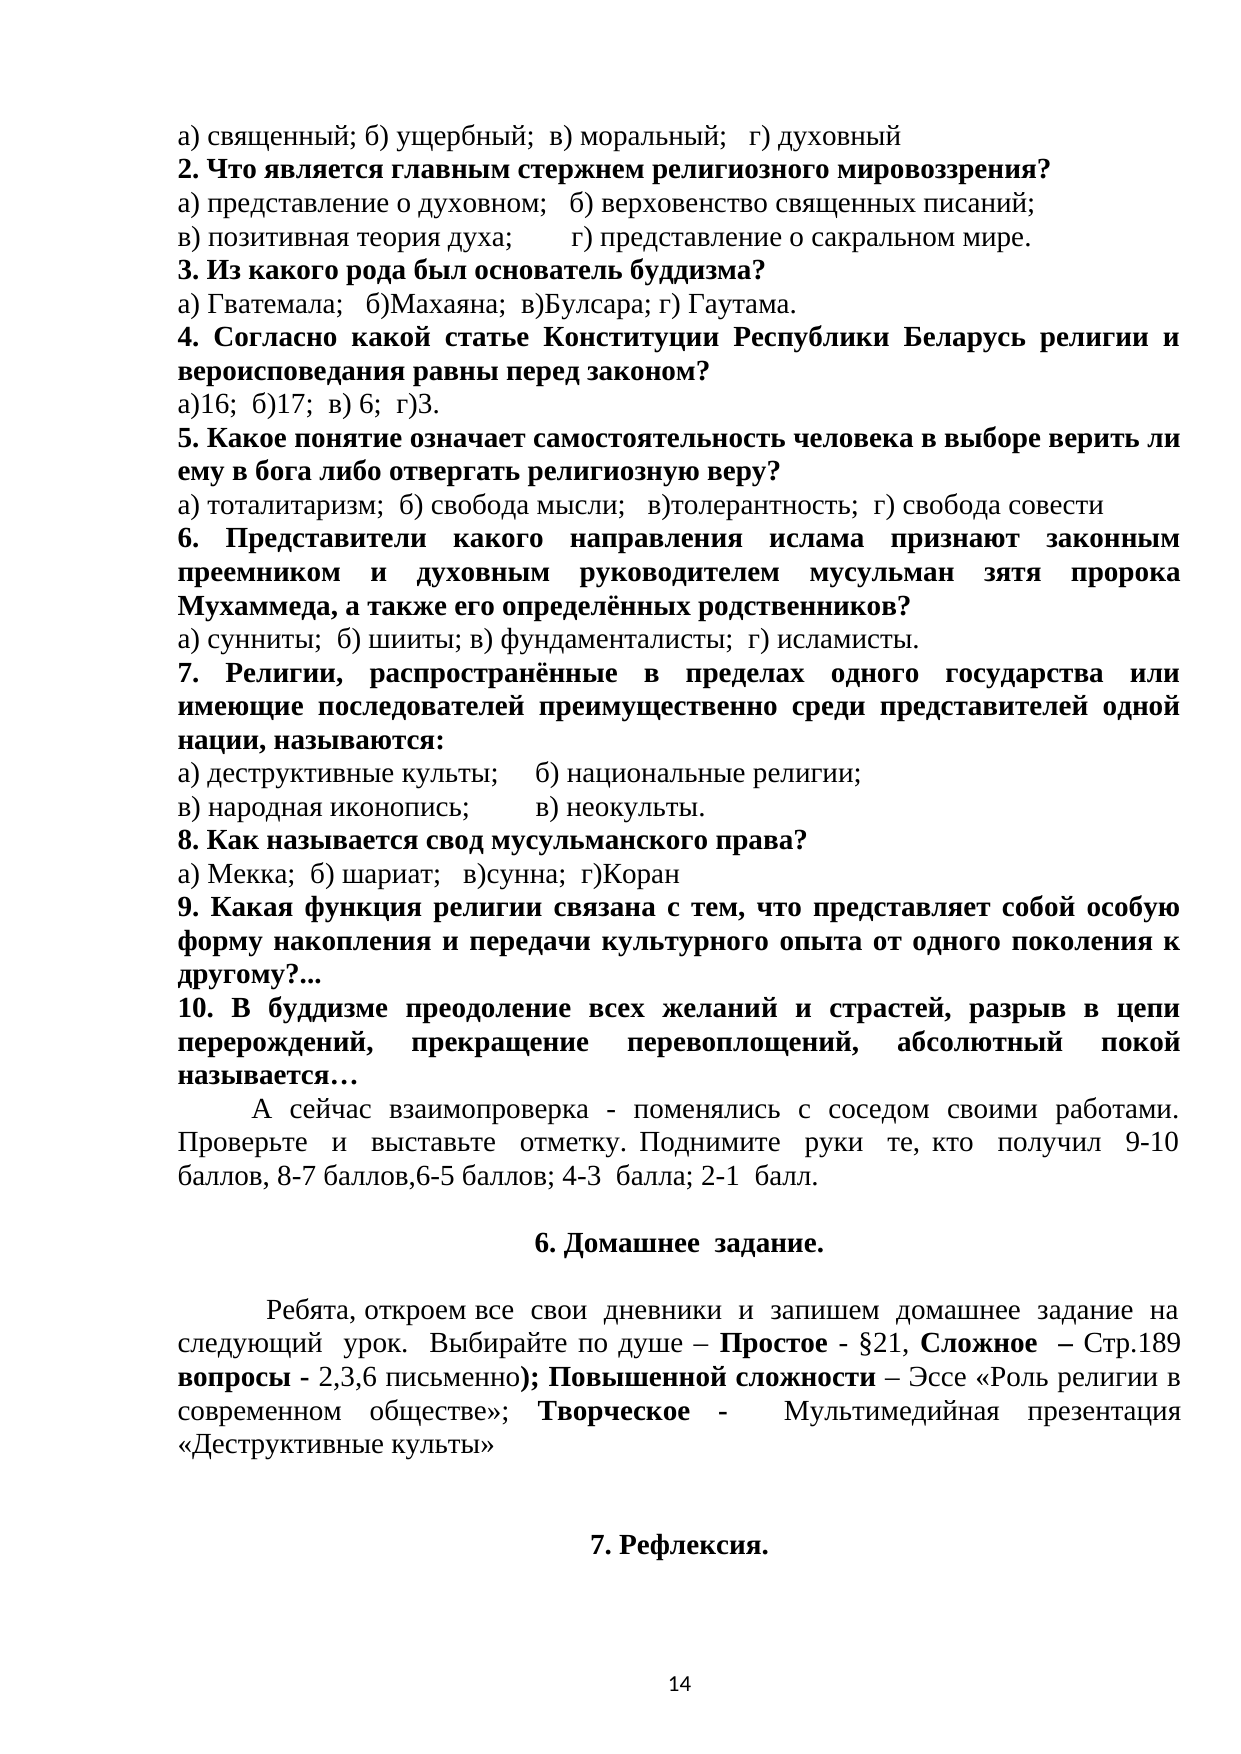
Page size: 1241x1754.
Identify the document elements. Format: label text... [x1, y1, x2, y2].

text а)16; б)17; в) 6; г)3. [177, 386, 1181, 420]
text а) священный; б) ущербный; в) моральный; г) духовный [177, 118, 1181, 152]
text 7. Религии, распространённые в пределах одного государства или имеющие последователей преимущественно среди представителей одной нации, называются: [177, 655, 1181, 755]
text 6. Представители какого направления ислама признают законным преемником и духовным руководителем мусульман зятя пророка Мухаммеда, а также его определённых родственников? [177, 521, 1181, 621]
text а) сунниты; б) шииты; в) фундаменталисты; г) исламисты. [177, 621, 1181, 655]
text в) позитивная теория духа; г) представление о сакральном мире. [177, 219, 1181, 252]
text а) Гватемала; б)Махаяна; в)Булсара; г) Гаутама. [177, 286, 1181, 319]
text 2. Что является главным стержнем религиозного мировоззрения? [177, 152, 1181, 185]
text Ребята, откроем все свои дневники и запишем домашнее задание на следующий урок. Выбирайте по душе – Простое - §21, Сложное – Стр.189 вопросы - 2,3,6 письменно); Повышенной сложности – Эссе «Роль религии в современном обществе»; Творческое - Мультимедийная презентация «Деструктивные культы» [177, 1292, 1181, 1460]
text 10. В буддизме преодоление всех желаний и страстей, разрыв в цепи перерождений, прекращение перевоплощений, абсолютный покой называется… [177, 990, 1181, 1091]
text а) Мекка; б) шариат; в)сунна; г)Коран [177, 856, 1181, 889]
text 5. Какое понятие означает самостоятельность человека в выборе верить ли ему в бога либо отвергать религиозную веру? [177, 420, 1181, 487]
text в) народная иконопись; в) неокульты. [177, 789, 1181, 822]
text а) деструктивные культы; б) национальные религии; [177, 755, 1181, 789]
text а) представление о духовном; б) верховенство священных писаний; [177, 185, 1181, 219]
text 6. Домашнее задание. [177, 1225, 1181, 1258]
text 9. Какая функция религии связана с тем, что представляет собой особую форму накопления и передачи культурного опыта от одного поколения к другому?... [177, 889, 1181, 990]
text а) тоталитаризм; б) свобода мысли; в)толерантность; г) свобода совести [177, 487, 1181, 521]
text 8. Как называется свод мусульманского права? [177, 822, 1181, 856]
text 3. Из какого рода был основатель буддизма? [177, 252, 1181, 286]
text А сейчас взаимопроверка - поменялись с соседом своими работами. Проверьте и выставьте отметку. Поднимите руки те, кто получил 9-10 баллов, 8-7 баллов,6-5 баллов; 4-3 балла; 2-1 балл. [177, 1091, 1181, 1191]
text 4. Согласно какой статье Конституции Республики Беларусь религии и вероисповедания равны перед законом? [177, 319, 1181, 386]
text 7. Рефлексия. [177, 1527, 1181, 1560]
